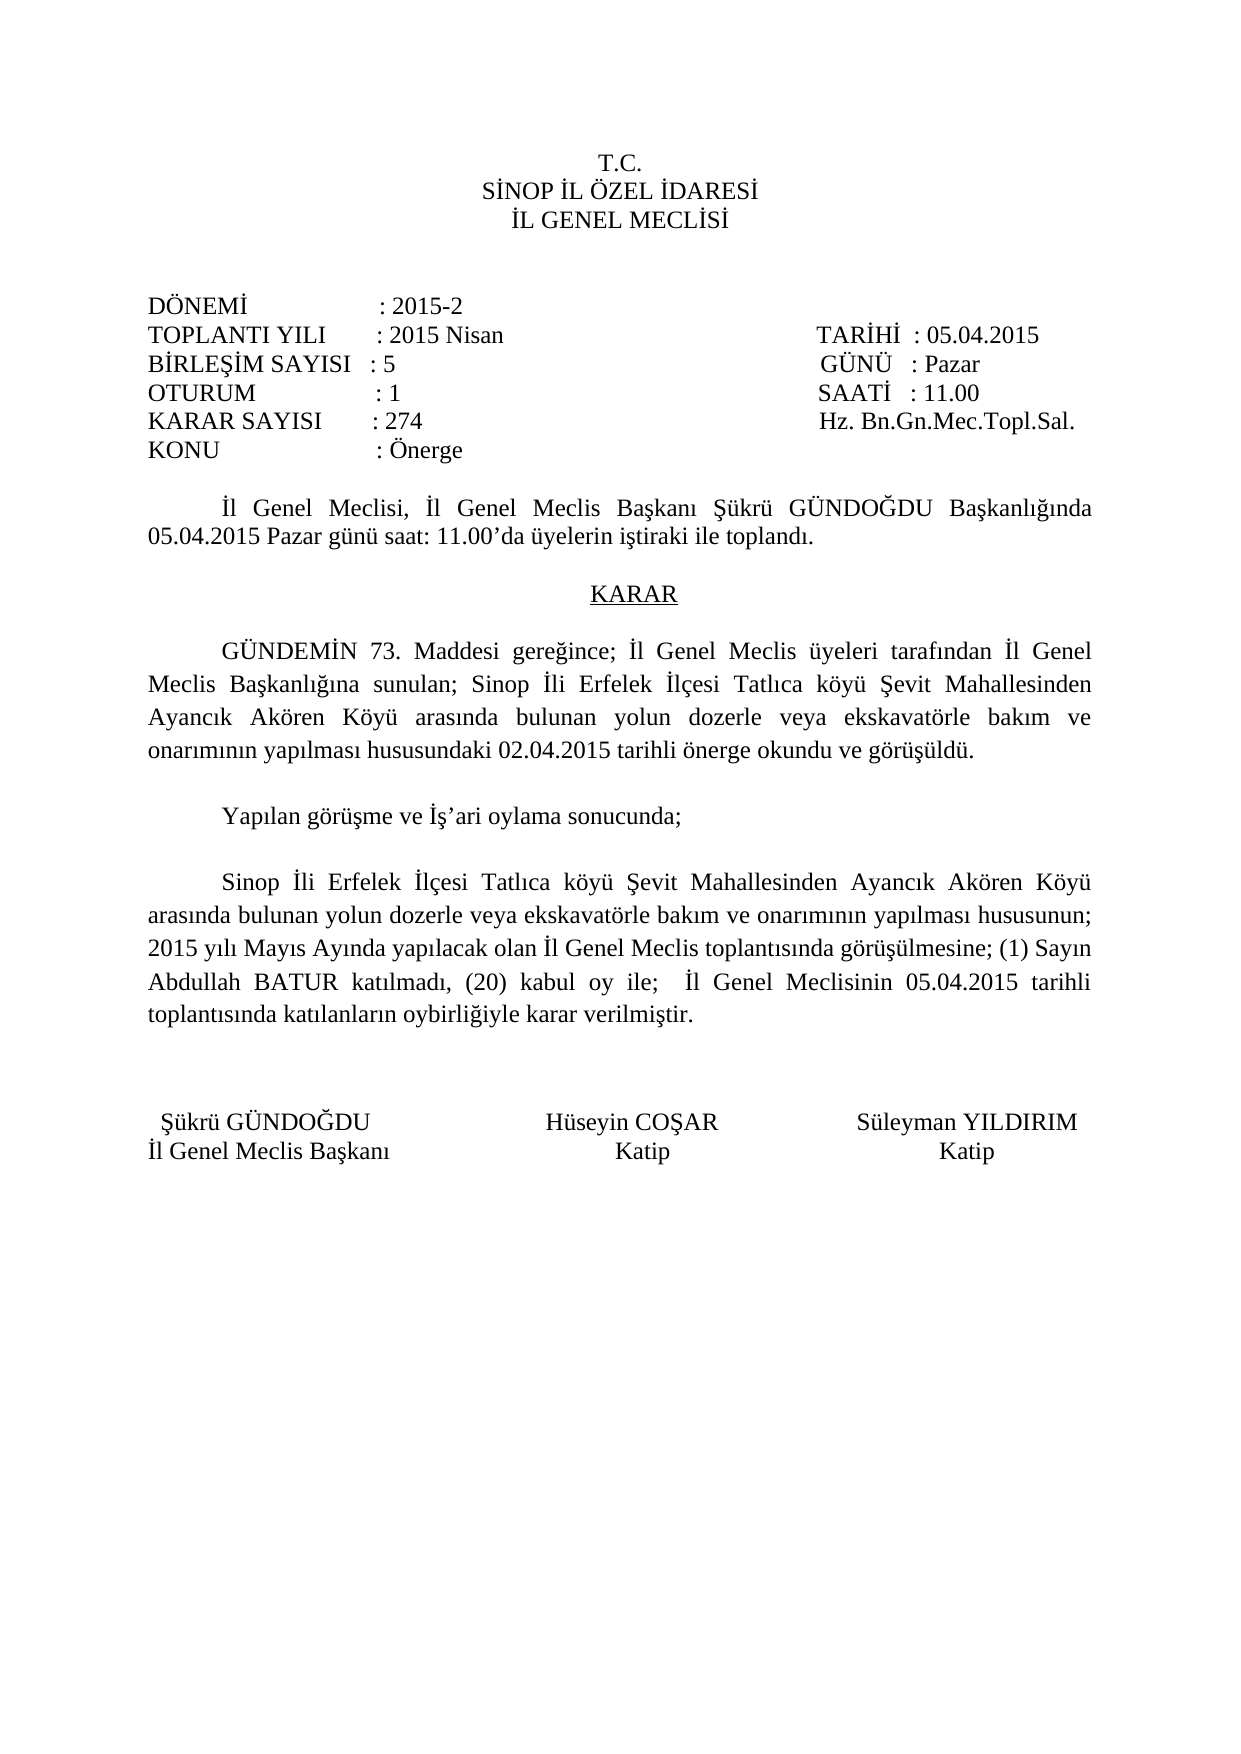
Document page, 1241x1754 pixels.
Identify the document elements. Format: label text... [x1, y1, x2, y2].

text GÜNDEMİN 73. Maddesi gereğince; İl Genel Meclis üyeleri tarafından İl Genel Meclis Başkanlığına sunulan; Sinop İli Erfelek İlçesi Tatlıca köyü Şevit Mahallesinden Ayancık Akören Köyü arasında bulunan yolun dozerle veya ekskavatörle bakım ve onarımının yapılması hususundaki 02.04.2015 tarihli önerge okundu ve görüşüldü. [148, 636, 1093, 764]
text KARAR [516, 579, 1093, 608]
text Yapılan görüşme ve İş’ari oylama sonucunda; [148, 801, 1093, 830]
text Şükrü GÜNDOĞDU Hüseyin COŞAR Süleyman YILDIRIM [148, 1107, 1093, 1136]
text TOPLANTI YILI : 2015 Nisan TARİHİ : 05.04.2015 [148, 320, 1093, 349]
text Sinop İli Erfelek İlçesi Tatlıca köyü Şevit Mahallesinden Ayancık Akören Köyü arasında bulunan yolun dozerle veya ekskavatörle bakım ve onarımının yapılması hususunun; 2015 yılı Mayıs Ayında yapılacak olan İl Genel Meclis toplantısında görüşülmesine; (1) Sayın Abdullah BATUR katılmadı, (20) kabul oy ile; İl Genel Meclisinin 05.04.2015 tarihli toplantısında katılanların oybirliğiyle karar verilmiştir. [148, 867, 1093, 1028]
text İl Genel Meclisi, İl Genel Meclis Başkanı Şükrü GÜNDOĞDU Başkanlığında 05.04.2015 Pazar günü saat: 11.00’da üyelerin iştiraki ile toplandı. [148, 493, 1093, 550]
text BİRLEŞİM SAYISI : 5 GÜNÜ : Pazar [148, 349, 1093, 378]
text İL GENEL MECLİSİ [148, 205, 1093, 234]
text SİNOP İL ÖZEL İDARESİ [148, 176, 1093, 205]
text KARAR SAYISI : 274 Hz. Bn.Gn.Mec.Topl.Sal. [148, 406, 1093, 435]
text T.C. [148, 148, 1093, 176]
text DÖNEMİ : 2015-2 [148, 291, 1093, 320]
text İl Genel Meclis Başkanı Katip Katip [148, 1136, 1093, 1165]
text KONU : Önerge [148, 435, 1093, 464]
text OTURUM : 1 SAATİ : 11.00 [148, 378, 1093, 406]
